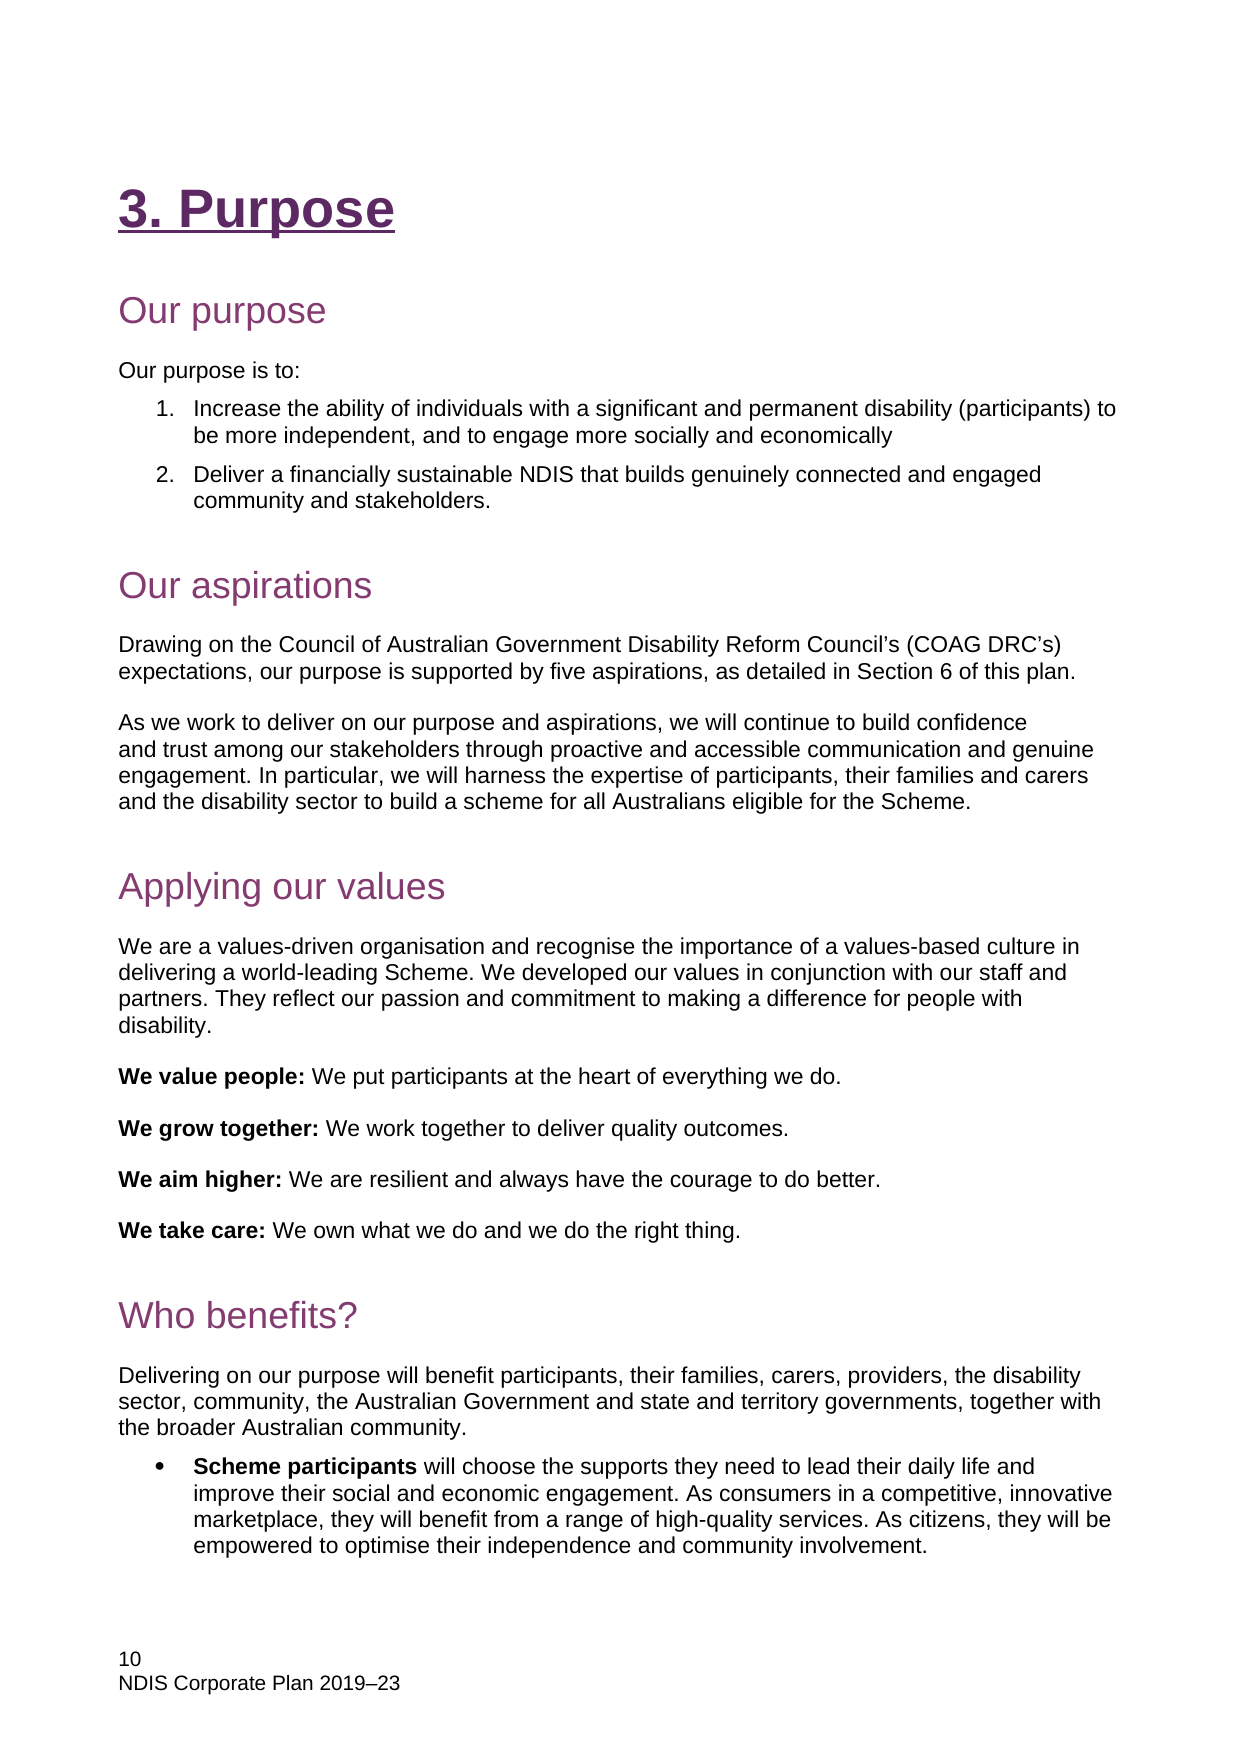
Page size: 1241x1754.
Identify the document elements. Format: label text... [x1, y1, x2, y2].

subtitle Who benefits? [118, 1293, 1122, 1337]
text We take care: We own what we do and we do the right thing. [118, 1217, 1122, 1243]
text We value people: We put participants at the heart of everything we do. [118, 1063, 1122, 1089]
list Scheme participants will choose the supports they need to lead their daily life and improve their social and economic engagement. As consumers in a competitive, innovative marketplace, they will benefit from a range of high-quality services. As citizens, they will be empowered to optimise their independence and community involvement. [156, 1453, 1122, 1559]
text Delivering on our purpose will benefit participants, their families, carers, providers, the disability sector, community, the Australian Government and state and territory governments, together with the broader Australian community. [118, 1362, 1122, 1441]
text We aim higher: We are resilient and always have the courage to do better. [118, 1166, 1122, 1192]
text Our purpose is to: [118, 357, 1122, 383]
list Deliver a financially sustainable NDIS that builds genuinely connected and engaged community and stakeholders. [156, 461, 1122, 513]
subtitle Applying our values [118, 864, 1122, 908]
text As we work to deliver on our purpose and aspirations, we will continue to build confidence and trust among our stakeholders through proactive and accessible communication and genuine engagement. In particular, we will harness the expertise of participants, their families and carers and the disability sector to build a scheme for all Australians eligible for the Scheme. [118, 709, 1122, 814]
text We are a values-driven organisation and recognise the importance of a values-based culture in delivering a world-leading Scheme. We developed our values in conjunction with our staff and partners. They reflect our passion and commitment to making a difference for people with disability. [118, 933, 1122, 1038]
subtitle Our aspirations [118, 563, 1122, 606]
text Drawing on the Council of Australian Government Disability Reform Council’s (COAG DRC’s) expectations, our purpose is supported by five aspirations, as detailed in Section 6 of this plan. [118, 631, 1122, 684]
subtitle Our purpose [118, 288, 1122, 332]
subtitle 3. Purpose [118, 176, 1122, 238]
text We grow together: We work together to deliver quality outcomes. [118, 1114, 1122, 1141]
list Increase the ability of individuals with a significant and permanent disability (participants) to be more independent, and to engage more socially and economically [156, 395, 1122, 448]
